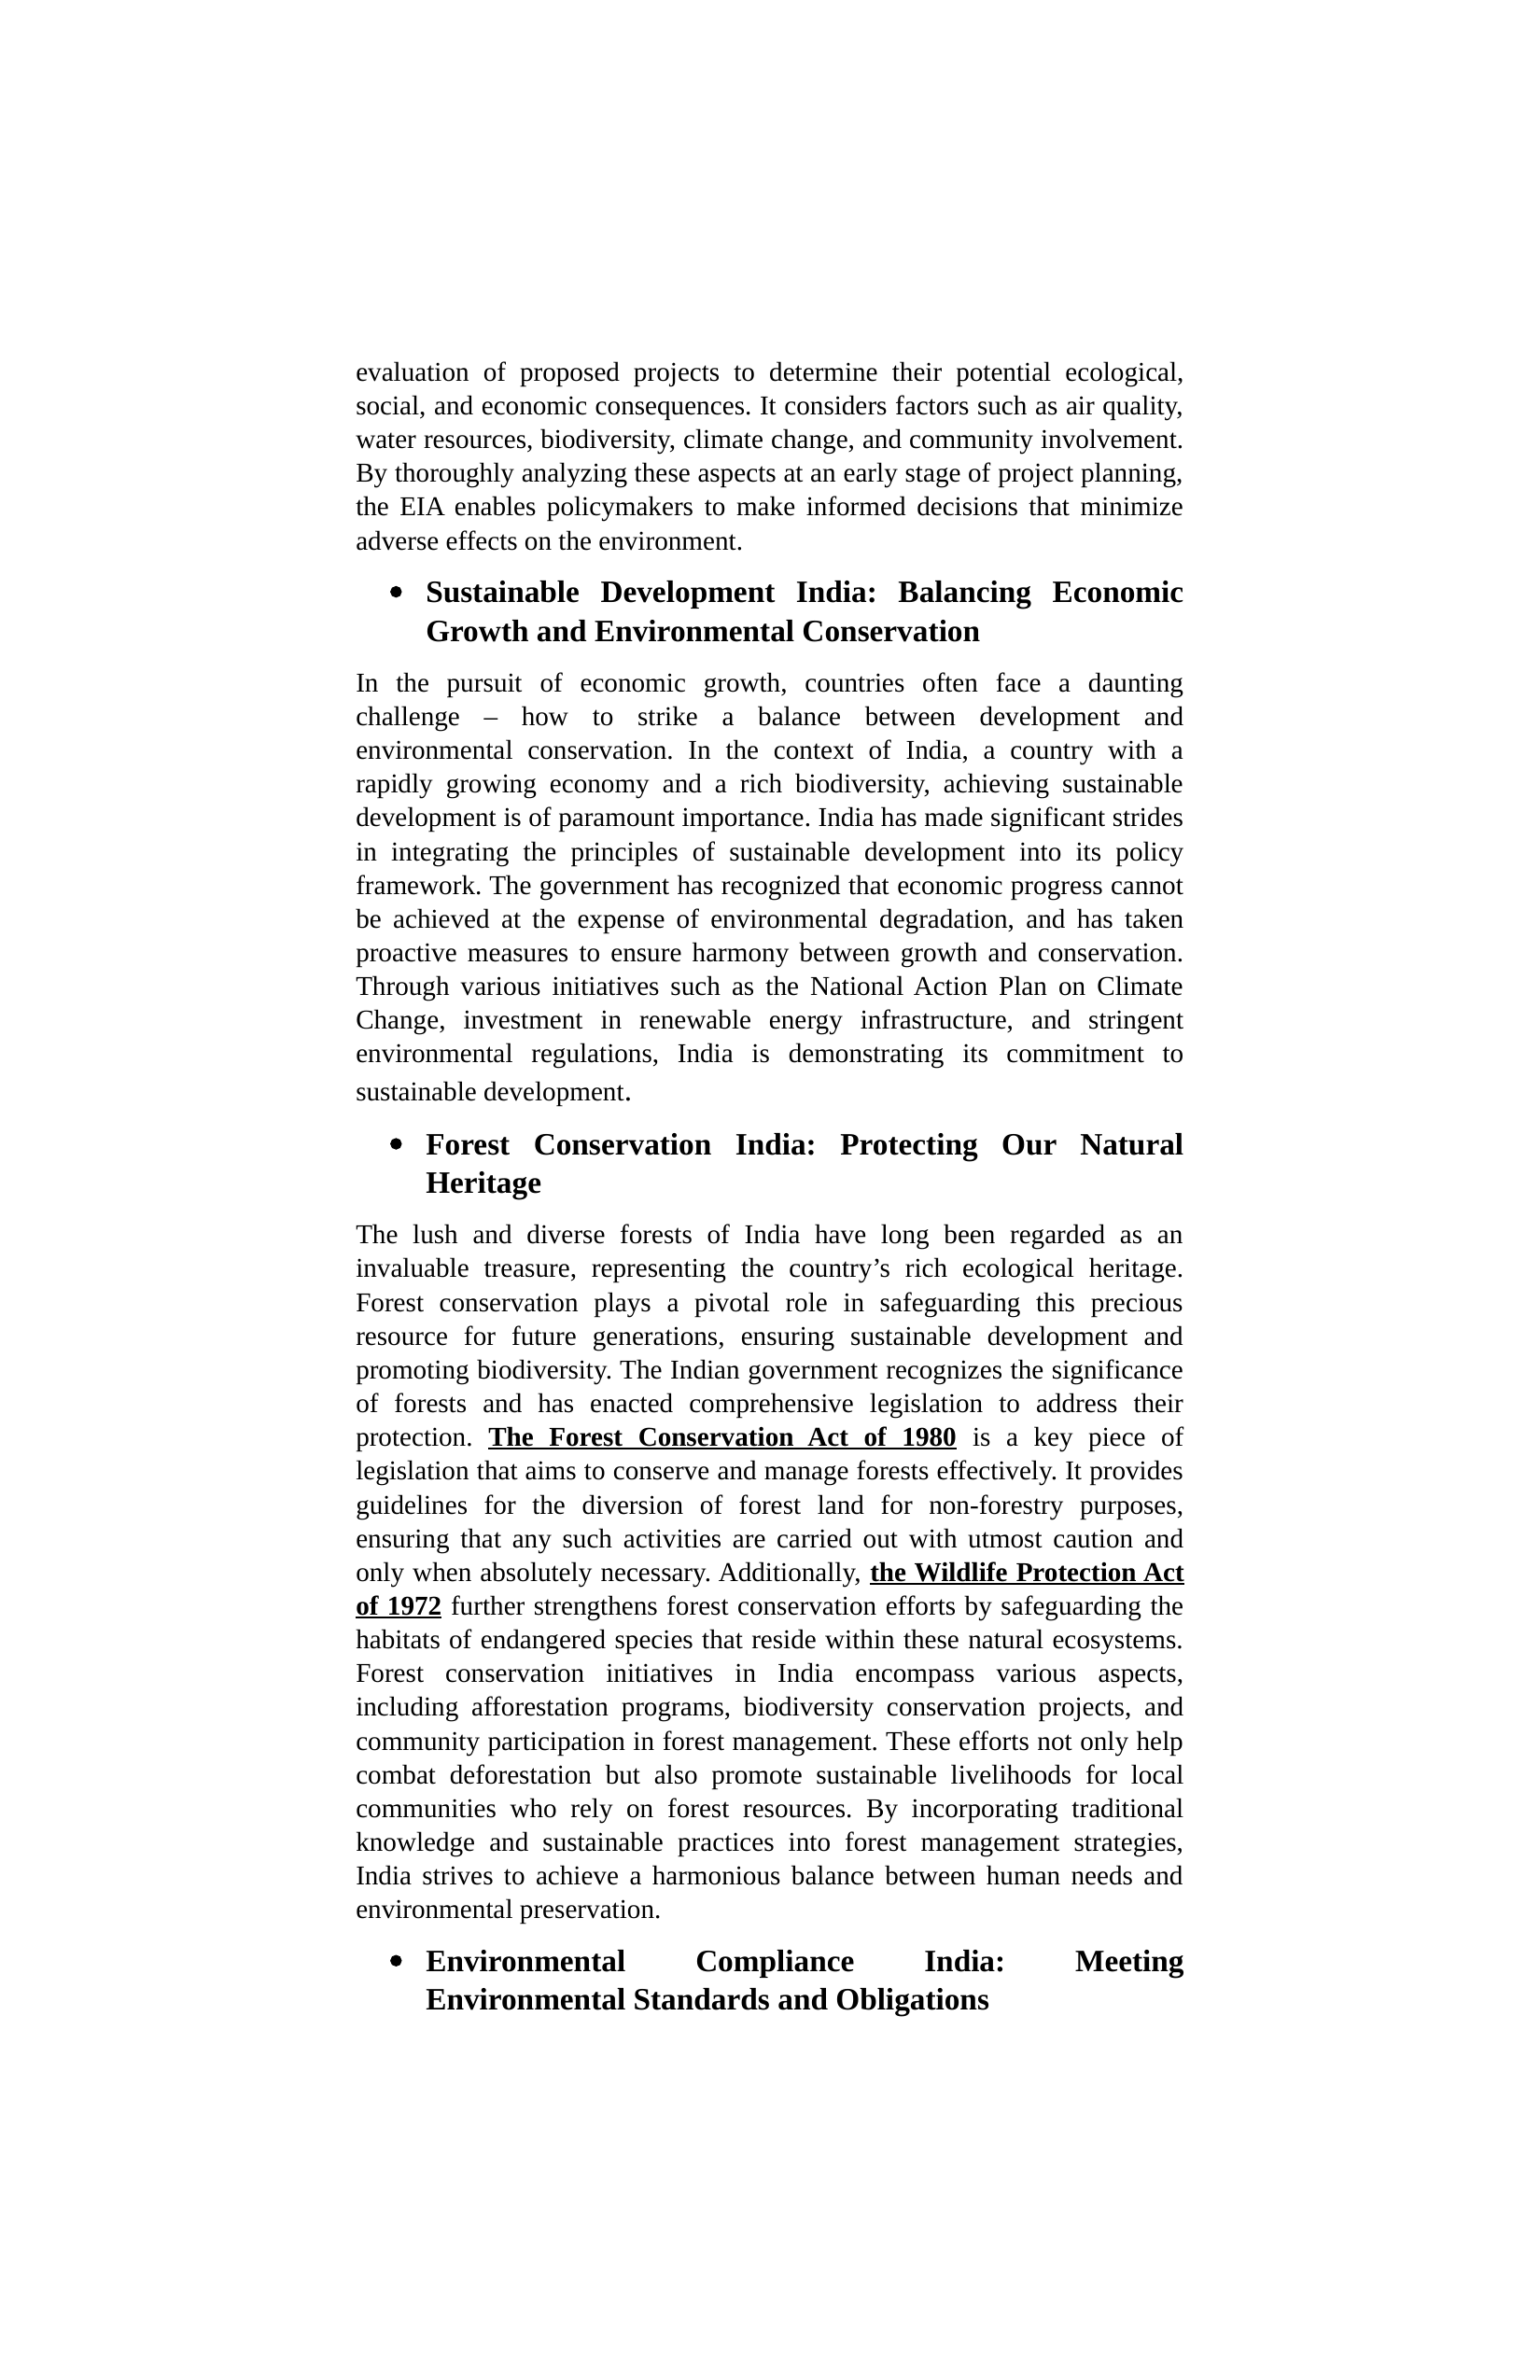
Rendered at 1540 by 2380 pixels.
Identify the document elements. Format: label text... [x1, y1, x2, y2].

list Sustainable Development India: Balancing Economic Growth and Environmental Conservation [390, 573, 1184, 648]
list Forest Conservation India: Protecting Our Natural Heritage [390, 1126, 1184, 1200]
text In the pursuit of economic growth, countries often face a daunting challenge – how to strike a balance between development and environmental conservation. In the context of India, a country with a rapidly growing economy and a rich biodiversity, achieving sustainable development is of paramount importance. India has made significant strides in integrating the principles of sustainable development into its policy framework. The government has recognized that economic progress cannot be achieved at the expense of environmental degradation, and has taken proactive measures to ensure harmony between growth and conservation. Through various initiatives such as the National Action Plan on Climate Change, investment in renewable energy infrastructure, and stringent environmental regulations, India is demonstrating its commitment to sustainable development. [356, 666, 1184, 1107]
list Environmental Compliance India: Meeting Environmental Standards and Obligations [390, 1942, 1184, 2017]
text The lush and diverse forests of India have long been regarded as an invaluable treasure, representing the country’s rich ecological heritage. Forest conservation plays a pivotal role in safeguarding this precious resource for future generations, ensuring sustainable development and promoting biodiversity. The Indian government recognizes the significance of forests and has enacted comprehensive legislation to address their protection. The Forest Conservation Act of 1980 is a key piece of legislation that aims to conserve and manage forests effectively. It provides guidelines for the diversion of forest land for non-forestry purposes, ensuring that any such activities are carried out with utmost caution and only when absolutely necessary. Additionally, the Wildlife Protection Act of 1972 further strengthens forest conservation efforts by safeguarding the habitats of endangered species that reside within these natural ecosystems. Forest conservation initiatives in India encompass various aspects, including afforestation programs, biodiversity conservation projects, and community participation in forest management. These efforts not only help combat deforestation but also promote sustainable livelihoods for local communities who rely on forest resources. By incorporating traditional knowledge and sustainable practices into forest management strategies, India strives to achieve a harmonious balance between human needs and environmental preservation. [356, 1219, 1184, 1925]
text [356, 356, 1184, 555]
